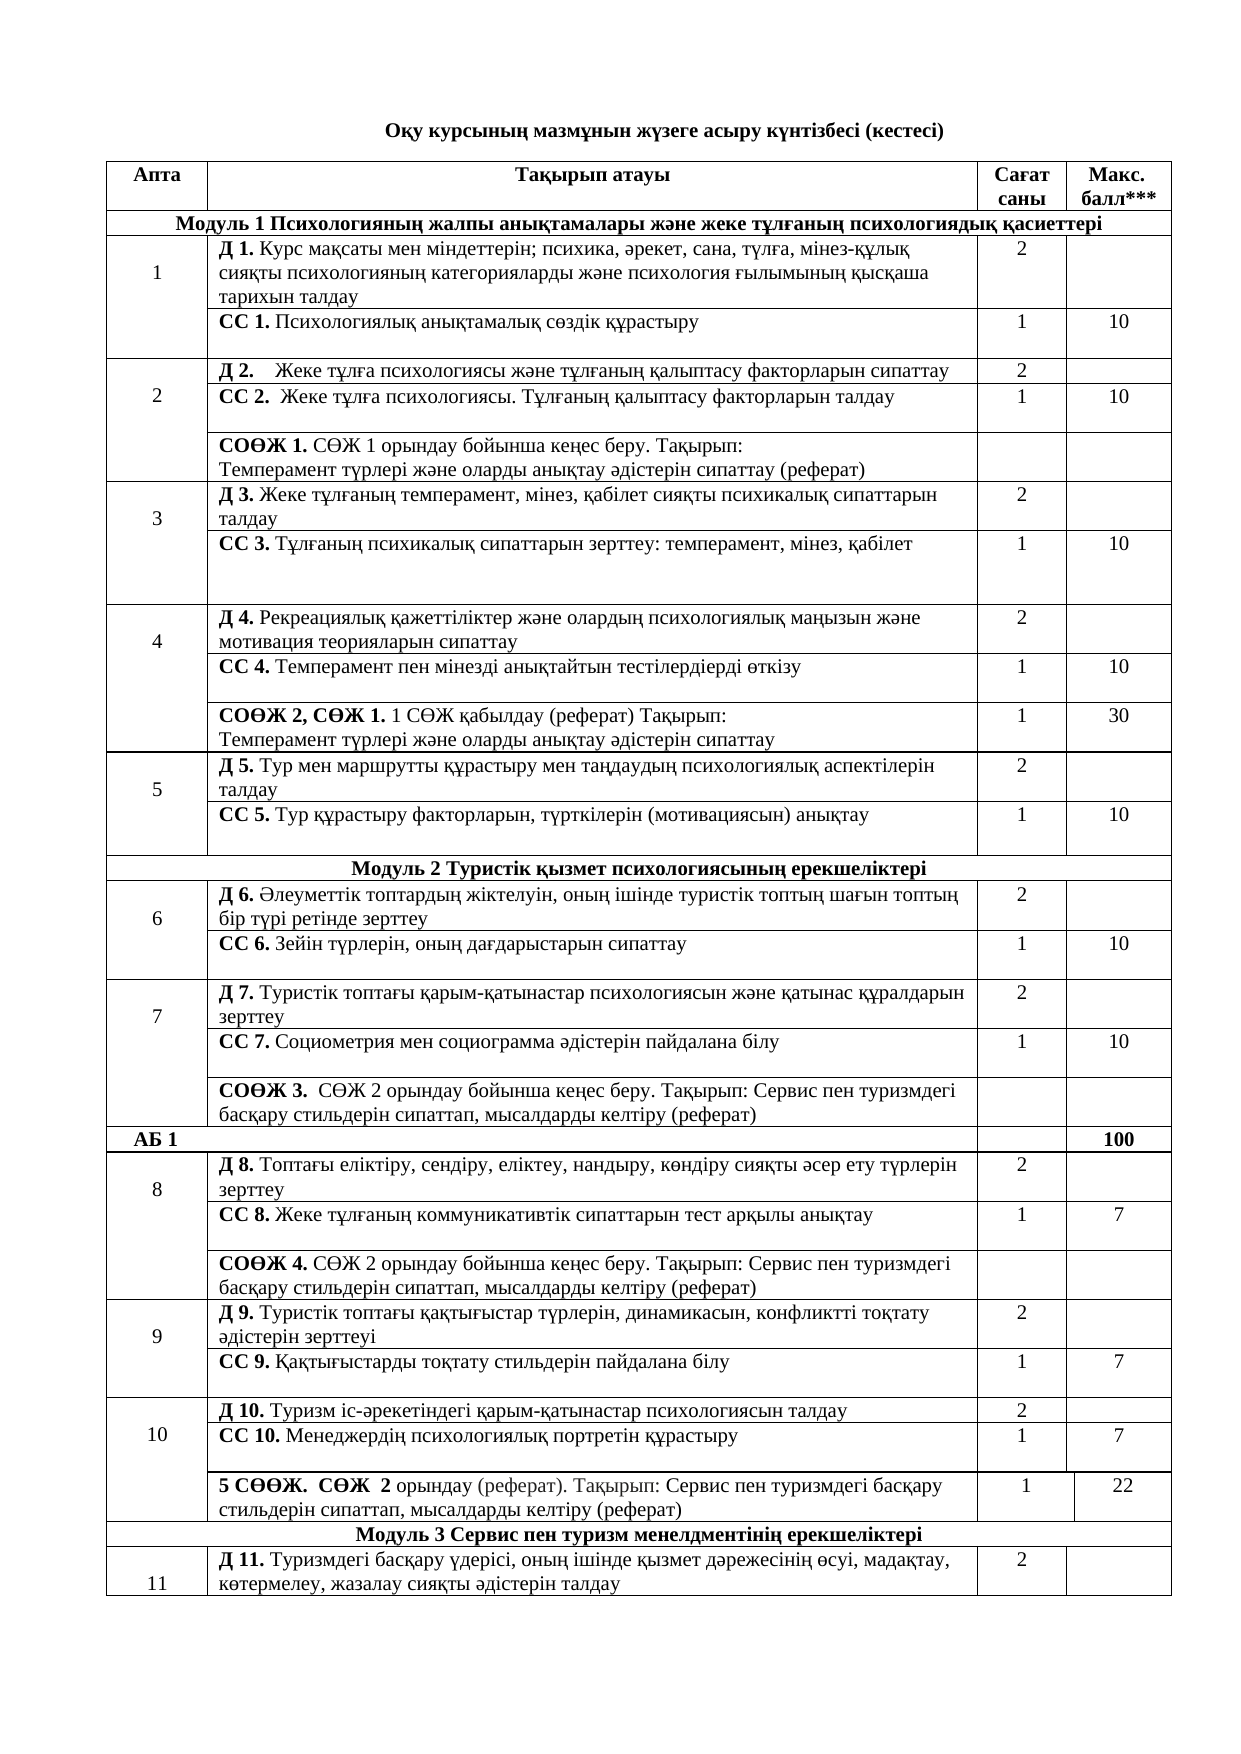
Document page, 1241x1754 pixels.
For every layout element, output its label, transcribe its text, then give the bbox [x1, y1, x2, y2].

table_cell 30 [1067, 703, 1171, 751]
table_cell 10 [1067, 1029, 1171, 1077]
table_cell 2 [978, 359, 1066, 382]
table_cell Д 6. Әлеуметтік топтардың жіктелуін, оның ішінде туристік топтың шағын топтың бір түрі ретінде зерттеу [208, 881, 977, 929]
table_cell СС 10. Менеджердің психологиялық портретін құрастыру [208, 1423, 977, 1471]
table_cell 2 [978, 236, 1066, 308]
table_cell АБ 1 [107, 1127, 977, 1151]
table_cell [978, 433, 1066, 481]
table_cell СС 8. Жеке тұлғаның коммуникативтік сипаттарын тест арқылы анықтау [208, 1202, 977, 1250]
table_cell [1067, 605, 1171, 653]
table_header Сағат саны [978, 162, 1066, 210]
table_cell [1067, 1398, 1171, 1422]
table_cell 1 [978, 931, 1066, 979]
table_cell СС 7. Социометрия мен социограмма әдістерін пайдалана білу [208, 1029, 977, 1077]
table_cell Д 3. Жеке тұлғаның темперамент, мінез, қабілет сияқты психикалық сипаттарын талдау [208, 482, 977, 530]
table_cell СОӨЖ 2, СӨЖ 1. 1 СӨЖ қабылдау (реферат) Тақырып: Темперамент түрлері және оларды анықтау әдістерін сипаттау [208, 703, 977, 751]
table_cell 10 [1067, 802, 1171, 855]
table_cell 2 [978, 482, 1066, 530]
table_cell 8 [107, 1153, 207, 1299]
table_cell 10 [1067, 931, 1171, 979]
table_cell 10 [1067, 531, 1171, 604]
table_cell СОӨЖ 1. СӨЖ 1 орындау бойынша кеңес беру. Тақырып: Темперамент түрлері және оларды анықтау әдістерін сипаттау (реферат) [208, 433, 977, 481]
table_cell Д 11. Туризмдегі басқару үдерісі, оның ішінде қызмет дәрежесінің өсуі, мадақтау, көтермелеу, жазалау сияқты әдістерін талдау [208, 1547, 977, 1595]
table_cell [1067, 236, 1171, 308]
table_cell 1 [978, 654, 1066, 702]
table_cell [978, 1078, 1066, 1126]
table_cell 1 [978, 531, 1066, 604]
table_cell 7 [1067, 1423, 1171, 1471]
table_cell СС 3. Тұлғаның психикалық сипаттарын зерттеу: темперамент, мінез, қабілет [208, 531, 977, 604]
table_cell 1 [978, 1349, 1066, 1397]
table_cell Д 7. Туристік топтағы қарым-қатынастар психологиясын және қатынас құралдарын зерттеу [208, 980, 977, 1028]
table_cell [978, 1251, 1066, 1299]
table_cell 1 [978, 384, 1066, 432]
table_cell 1 [978, 309, 1066, 357]
table_cell 2 [107, 359, 207, 481]
table_cell 2 [978, 1153, 1066, 1201]
table_cell 5 [107, 753, 207, 855]
table_cell [1067, 482, 1171, 530]
table_cell [978, 1127, 1066, 1151]
table_cell [1067, 1078, 1171, 1126]
table_cell Д 9. Туристік топтағы қақтығыстар түрлерін, динамикасын, конфликтті тоқтату әдістерін зерттеуі [208, 1300, 977, 1348]
table_cell Д 10. Туризм іс-әрекетіндегі қарым-қатынастар психологиясын талдау [208, 1398, 977, 1422]
table_cell Д 4. Рекреациялық қажеттіліктер және олардың психологиялық маңызын және мотивация теорияларын сипаттау [208, 605, 977, 653]
table_cell 10 [1067, 384, 1171, 432]
table_cell 100 [1067, 1127, 1171, 1151]
table_cell СОӨЖ 3. СӨЖ 2 орындау бойынша кеңес беру. Тақырып: Сервис пен туризмдегі басқару стильдерін сипаттап, мысалдарды келтіру (реферат) [208, 1078, 977, 1126]
table_cell 10 [1067, 309, 1171, 357]
table_cell 4 [107, 605, 207, 751]
table_header Макс. балл*** [1067, 162, 1171, 210]
table_cell 2 [978, 980, 1066, 1028]
table_cell 2 [978, 605, 1066, 653]
table_cell 2 [978, 881, 1066, 929]
table_cell 7 [1067, 1349, 1171, 1397]
table_cell СОӨЖ 4. СӨЖ 2 орындау бойынша кеңес беру. Тақырып: Сервис пен туризмдегі басқару стильдерін сипаттап, мысалдарды келтіру (реферат) [208, 1251, 977, 1299]
table_cell СС 1. Психологиялық анықтамалық сөздік құрастыру [208, 309, 977, 357]
table_cell [1067, 1547, 1171, 1595]
table_cell [1067, 1153, 1171, 1201]
table_cell СС 6. Зейін түрлерін, оның дағдарыстарын сипаттау [208, 931, 977, 979]
table_cell 9 [107, 1300, 207, 1397]
text Оқу курсының мазмұнын жүзеге асыру күнтізбесі (кестесі) [177, 118, 1152, 142]
table_cell Модуль 2 Туристік қызмет психологиясының ерекшеліктері [107, 856, 1171, 880]
table_cell 5 СӨӨЖ. СӨЖ 2 орындау (реферат). Тақырып: Сервис пен туризмдегі басқару стильдерін сипаттап, мысалдарды келтіру (реферат) [208, 1473, 977, 1521]
table_cell [1067, 433, 1171, 481]
table_cell 1 [978, 1423, 1066, 1471]
table_cell 1 [978, 802, 1066, 855]
table_cell Д 8. Топтағы еліктіру, сендіру, еліктеу, нандыру, көндіру сияқты әсер ету түрлерін зерттеу [208, 1153, 977, 1201]
table_cell 1 [978, 1029, 1066, 1077]
table_cell 11 [107, 1547, 207, 1595]
table_cell 2 [978, 753, 1066, 801]
table_header Тақырып атауы [208, 162, 977, 210]
table_cell [1067, 1300, 1171, 1348]
table_cell 3 [107, 482, 207, 604]
table_cell 6 [107, 881, 207, 979]
table_cell [1067, 359, 1171, 382]
table_cell [1067, 1251, 1171, 1299]
table_cell 22 [1075, 1473, 1171, 1521]
table_cell 10 [1067, 654, 1171, 702]
table_cell [1067, 881, 1171, 929]
table_cell СС 5. Тур құрастыру факторларын, түрткілерін (мотивациясын) анықтау [208, 802, 977, 855]
table_cell 1 [978, 1202, 1066, 1250]
table_cell 2 [978, 1300, 1066, 1348]
table_cell СС 2. Жеке тұлға психологиясы. Тұлғаның қалыптасу факторларын талдау [208, 384, 977, 432]
table_cell 2 [978, 1547, 1066, 1595]
table_cell [1067, 753, 1171, 801]
table_cell Модуль 3 Сервис пен туризм менелдментінің ерекшеліктері [107, 1522, 1171, 1546]
table_cell СС 4. Темперамент пен мінезді анықтайтын тестілердіерді өткізу [208, 654, 977, 702]
table_cell [1067, 980, 1171, 1028]
table_cell 1 [978, 1473, 1074, 1521]
table_cell Д 5. Тур мен маршрутты құрастыру мен таңдаудың психологиялық аспектілерін талдау [208, 753, 977, 801]
table_cell 2 [978, 1398, 1066, 1422]
table_cell 7 [1067, 1202, 1171, 1250]
table_cell Модуль 1 Психологияның жалпы анықтамалары және жеке тұлғаның психологиядық қасиеттері [107, 211, 1171, 235]
table_cell 1 [978, 703, 1066, 751]
table_cell 10 [107, 1398, 207, 1521]
table_cell Д 1. Курс мақсаты мен міндеттерін; психика, әрекет, сана, түлға, мінез-құлық сияқты психологияның категорияларды және психология ғылымының қысқаша тарихын талдау [208, 236, 977, 308]
table_header Апта [107, 162, 207, 210]
table_cell 7 [107, 980, 207, 1126]
table_cell 1 [107, 236, 207, 357]
table_cell СС 9. Қақтығыстарды тоқтату стильдерін пайдалана білу [208, 1349, 977, 1397]
table_cell Д 2. Жеке тұлға психологиясы және тұлғаның қалыптасу факторларын сипаттау [208, 359, 977, 382]
